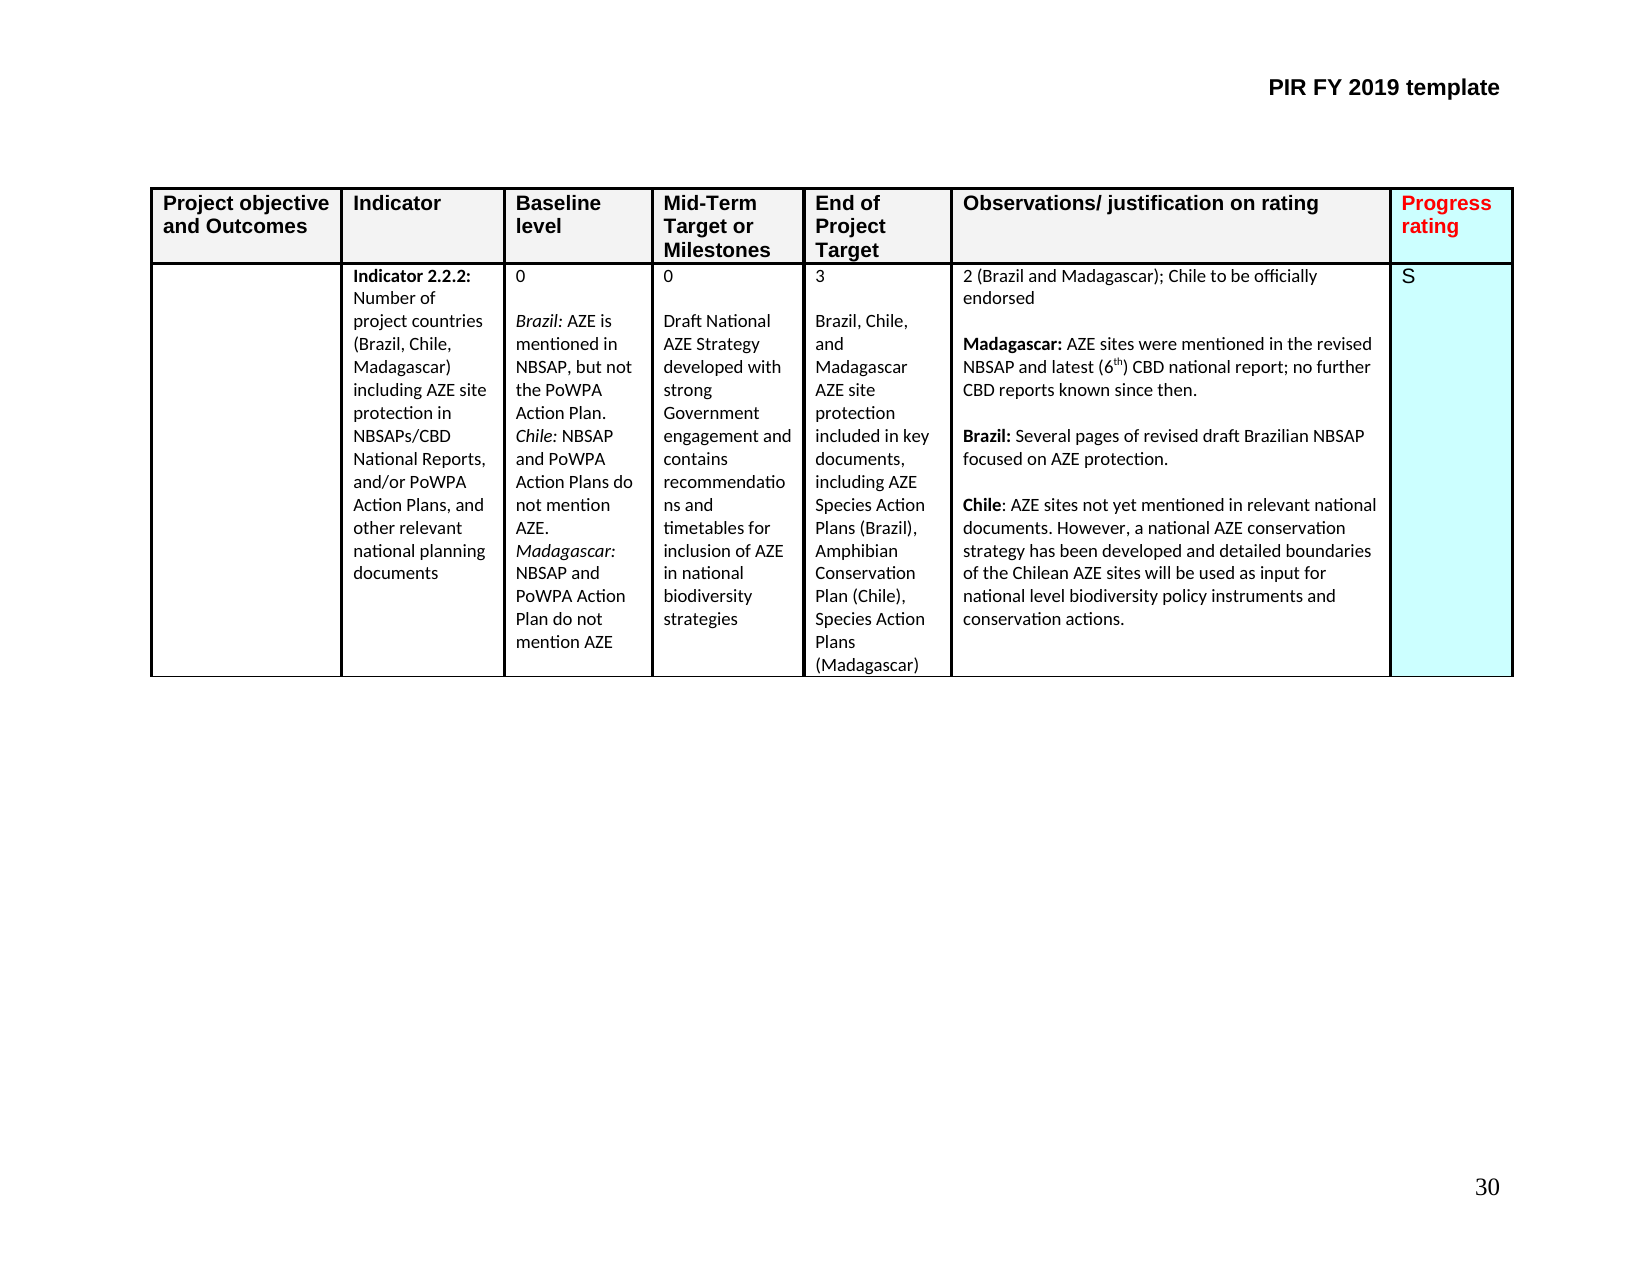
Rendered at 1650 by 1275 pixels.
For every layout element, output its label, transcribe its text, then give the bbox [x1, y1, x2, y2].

table_cell [153, 265, 340, 676]
table_cell Indicator 2.2.2: Number of project countries (Brazil, Chile, Madagascar) including AZE site protection in NBSAPs/CBD National Reports, and/or PoWPA Action Plans, and other relevant national planning documents [343, 265, 503, 676]
table_cell 0 Brazil: AZE is mentioned in NBSAP, but not the PoWPA Action Plan. Chile: NBSAP and PoWPA Action Plans do not mention AZE. Madagascar: NBSAP and PoWPA Action Plan do not mention AZE [506, 265, 651, 676]
table_header Observations/ justification on rating [953, 190, 1389, 262]
table_cell S [1392, 265, 1511, 676]
table_header Progress rating [1392, 190, 1511, 262]
table_header Indicator [343, 190, 503, 262]
table_header Project objective and Outcomes [153, 190, 340, 262]
table_cell 3 Brazil, Chile, and Madagascar AZE site protection included in key documents, including AZE Species Action Plans (Brazil), Amphibian Conservation Plan (Chile), Species Action Plans (Madagascar) [806, 265, 950, 676]
table_header Mid-Term Target or Milestones [654, 190, 802, 262]
table_cell 2 (Brazil and Madagascar); Chile to be officially endorsed Madagascar: AZE sites were mentioned in the revised NBSAP and latest (6th) CBD national report; no further CBD reports known since then. Brazil: Several pages of revised draft Brazilian NBSAP focused on AZE protection. Chile: AZE sites not yet mentioned in relevant national documents. However, a national AZE conservation strategy has been developed and detailed boundaries of the Chilean AZE sites will be used as input for national level biodiversity policy instruments and conservation actions. [953, 265, 1389, 676]
table_header End of Project Target [806, 190, 950, 262]
table_cell 0 Draft National AZE Strategy developed with strong Government engagement and contains recommendations and timetables for inclusion of AZE in national biodiversity strategies [654, 265, 802, 676]
table_header Baseline level [506, 190, 651, 262]
